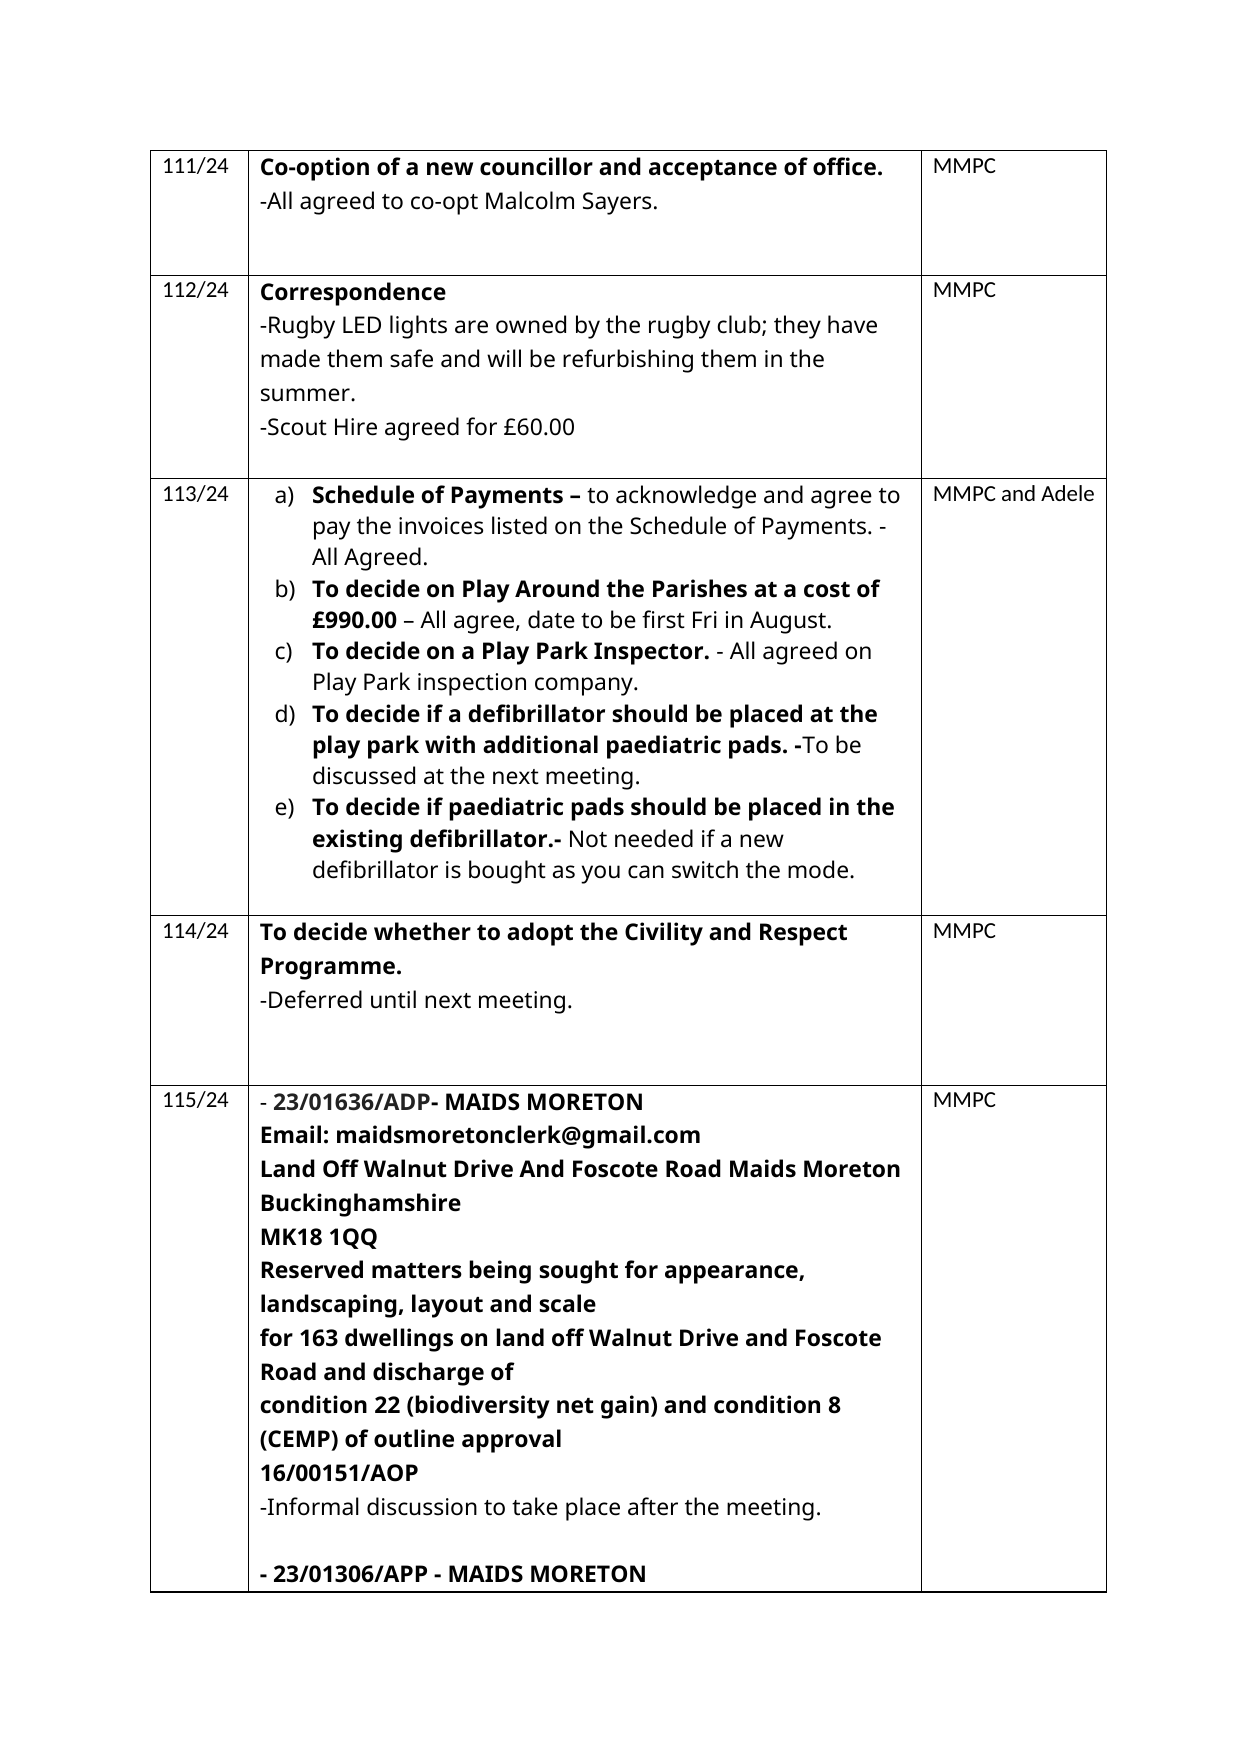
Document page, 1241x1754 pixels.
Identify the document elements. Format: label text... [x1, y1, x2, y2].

table_cell MMPC and Adele [922, 479, 1106, 915]
table_cell MMPC [922, 1086, 1106, 1591]
table_cell Co-option of a new councillor and acceptance of office. -All agreed to co-opt Malcolm Sayers. [249, 151, 921, 274]
table_cell MMPC [922, 916, 1106, 1084]
table_cell MMPC [922, 276, 1106, 478]
table_cell 111/24 [151, 151, 248, 274]
table_cell Correspondence -Rugby LED lights are owned by the rugby club; they have made them safe and will be refurbishing them in the summer. -Scout Hire agreed for £60.00 [249, 276, 921, 478]
table_cell 114/24 [151, 916, 248, 1084]
table_cell 115/24 [151, 1086, 248, 1591]
table_cell MMPC [922, 151, 1106, 274]
table_cell To decide whether to adopt the Civility and Respect Programme. -Deferred until next meeting. [249, 916, 921, 1084]
table_cell 113/24 [151, 479, 248, 915]
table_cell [249, 1086, 921, 1591]
table_cell Schedule of Payments – to acknowledge and agree to pay the invoices listed on the Schedule of Payments. -All Agreed. To decide on Play Around the Parishes at a cost of £990.00 – All agree, date to be first Fri in August. To decide on a Play Park Inspector. - All agreed on Play Park inspection company. To decide if a defibrillator should be placed at the play park with additional paediatric pads. -To be discussed at the next meeting. To decide if paediatric pads should be placed in the existing defibrillator.- Not needed if a new defibrillator is bought as you can switch the mode. [249, 479, 921, 915]
table_cell 112/24 [151, 276, 248, 478]
